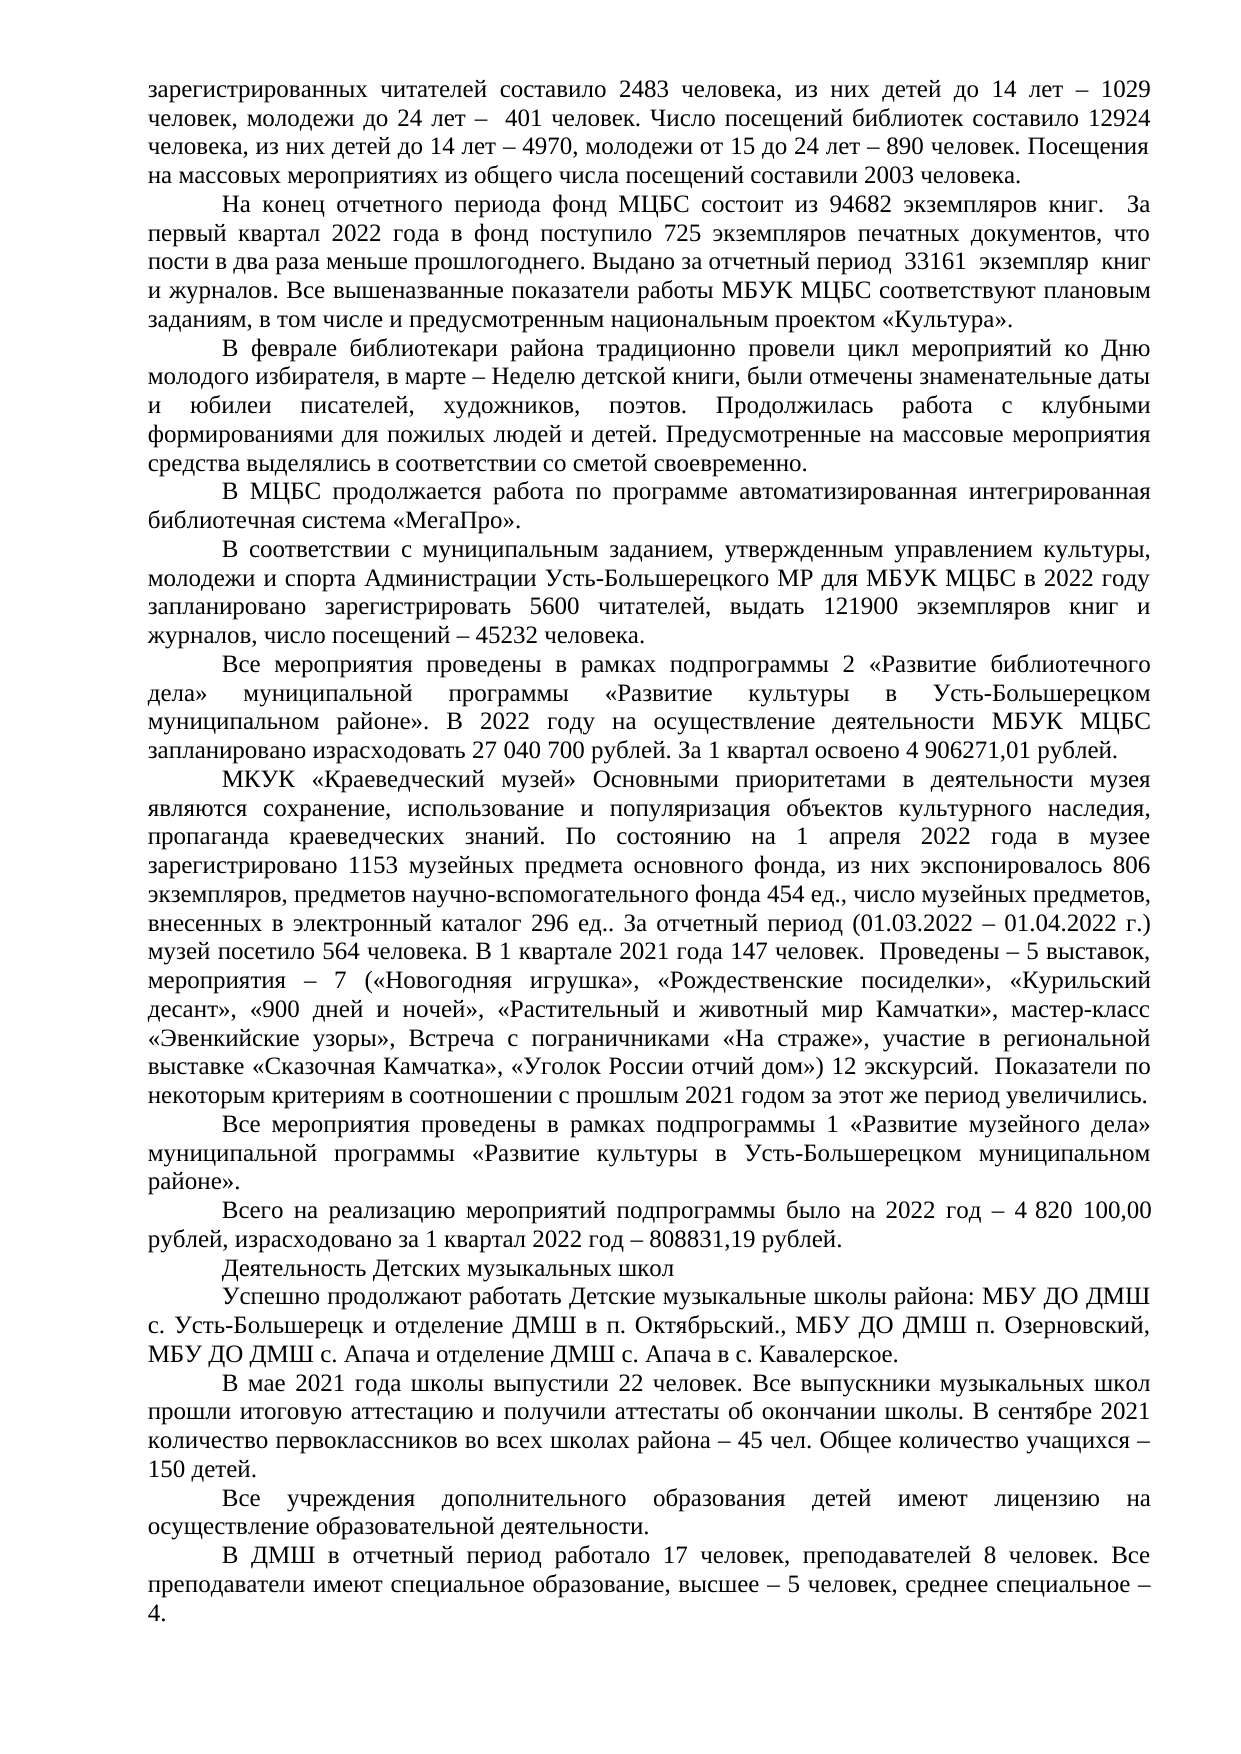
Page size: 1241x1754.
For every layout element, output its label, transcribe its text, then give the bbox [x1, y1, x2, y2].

text Все мероприятия проведены в рамках подпрограммы 1 «Развитие музейного дела» муниципальной программы «Развитие культуры в Усть-Большерецком муниципальном районе». [148, 1109, 1152, 1195]
text В мае 2021 года школы выпустили 22 человек. Все выпускники музыкальных школ прошли итоговую аттестацию и получили аттестаты об окончании школы. В сентябре 2021 количество первоклассников во всех школах района – 45 чел. Общее количество учащихся – 150 детей. [148, 1368, 1152, 1483]
text Все мероприятия проведены в рамках подпрограммы 2 «Развитие библиотечного дела» муниципальной программы «Развитие культуры в Усть-Большерецком муниципальном районе». В 2022 году на осуществление деятельности МБУК МЦБС запланировано израсходовать 27 040 700 рублей. За 1 квартал освоено 4 906271,01 рублей. [148, 649, 1152, 764]
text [148, 74, 1152, 189]
text На конец отчетного периода фонд МЦБС состоит из 94682 экземпляров книг. За первый квартал 2022 года в фонд поступило 725 экземпляров печатных документов, что пости в два раза меньше прошлогоднего. Выдано за отчетный период 33161 экземпляр книг и журналов. Все вышеназванные показатели работы МБУК МЦБС соответствуют плановым заданиям, в том числе и предусмотренным национальным проектом «Культура». [148, 189, 1152, 333]
text В МЦБС продолжается работа по программе автоматизированная интегрированная библиотечная система «МегаПро». [148, 476, 1152, 534]
text В ДМШ в отчетный период работало 17 человек, преподавателей 8 человек. Все преподаватели имеют специальное образование, высшее – 5 человек, среднее специальное – 4. [148, 1540, 1152, 1626]
text В соответствии с муниципальным заданием, утвержденным управлением культуры, молодежи и спорта Администрации Усть-Большерецкого МР для МБУК МЦБС в 2022 году запланировано зарегистрировать 5600 читателей, выдать 121900 экземпляров книг и журналов, число посещений – 45232 человека. [148, 534, 1152, 649]
text Все учреждения дополнительного образования детей имеют лицензию на осуществление образовательной деятельности. [148, 1483, 1152, 1540]
text Успешно продолжают работать Детские музыкальные школы района: МБУ ДО ДМШ с. Усть-Большерецк и отделение ДМШ в п. Октябрьский., МБУ ДО ДМШ п. Озерновский, МБУ ДО ДМШ с. Апача и отделение ДМШ с. Апача в с. Кавалерское. [148, 1281, 1152, 1368]
text В феврале библиотекари района традиционно провели цикл мероприятий ко Дню молодого избирателя, в марте – Неделю детской книги, были отмечены знаменательные даты и юбилеи писателей, художников, поэтов. Продолжилась работа с клубными формированиями для пожилых людей и детей. Предусмотренные на массовые мероприятия средства выделялись в соответствии со сметой своевременно. [148, 333, 1152, 476]
text МКУК «Краеведческий музей» Основными приоритетами в деятельности музея являются сохранение, использование и популяризация объектов культурного наследия, пропаганда краеведческих знаний. По состоянию на 1 апреля 2022 года в музее зарегистрировано 1153 музейных предмета основного фонда, из них экспонировалось 806 экземпляров, предметов научно-вспомогательного фонда 454 ед., число музейных предметов, внесенных в электронный каталог 296 ед.. За отчетный период (01.03.2022 – 01.04.2022 г.) музей посетило 564 человека. В 1 квартале 2021 года 147 человек. Проведены – 5 выставок, мероприятия – 7 («Новогодняя игрушка», «Рождественские посиделки», «Курильский десант», «900 дней и ночей», «Растительный и животный мир Камчатки», мастер-класс «Эвенкийские узоры», Встреча с пограничниками «На страже», участие в региональной выставке «Сказочная Камчатка», «Уголок России отчий дом») 12 экскурсий. Показатели по некоторым критериям в соотношении с прошлым 2021 годом за этот же период увеличились. [148, 764, 1152, 1109]
text Деятельность Детских музыкальных школ [148, 1253, 1152, 1281]
text Всего на реализацию мероприятий подпрограммы было на 2022 год – 4 820 100,00 рублей, израсходовано за 1 квартал 2022 год – 808831,19 рублей. [148, 1195, 1152, 1253]
